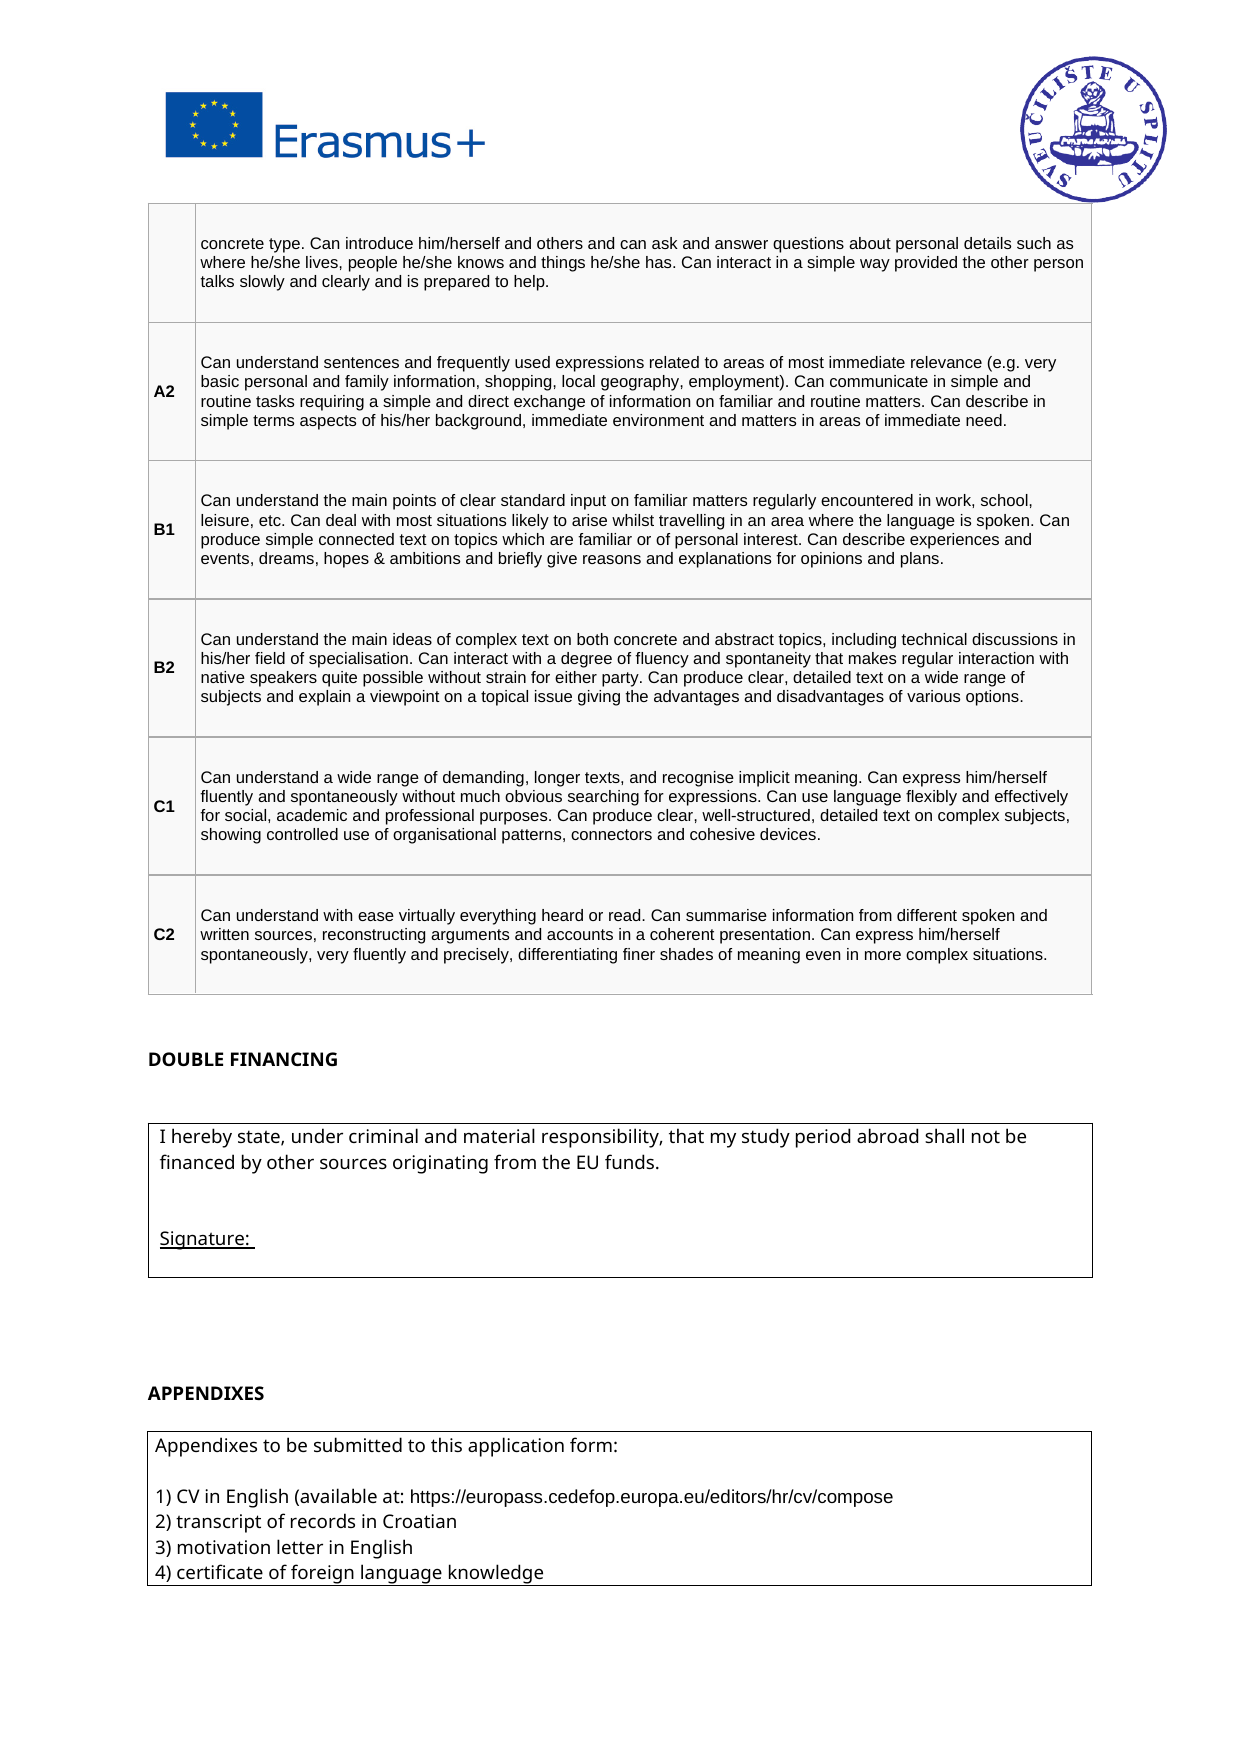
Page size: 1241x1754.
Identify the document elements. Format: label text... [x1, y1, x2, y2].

table_cell B2 [149, 600, 195, 736]
table_cell A1 [149, 204, 195, 321]
picture [1019, 55, 1168, 203]
table_cell Can understand sentences and frequently used expressions related to areas of most immediate relevance (e.g. very basic personal and family information, shopping, local geography, employment). Can communicate in simple and routine tasks requiring a simple and direct exchange of information on familiar and routine matters. Can describe in simple terms aspects of his/her background, immediate environment and matters in areas of immediate need. [196, 323, 1091, 460]
table_cell Can understand with ease virtually everything heard or read. Can summarise information from different spoken and written sources, reconstructing arguments and accounts in a coherent presentation. Can express him/herself spontaneously, very fluently and precisely, differentiating finer shades of meaning even in more complex situations. [196, 876, 1091, 993]
table_cell C1 [149, 738, 195, 874]
table_cell Can understand the main points of clear standard input on familiar matters regularly encountered in work, school, leisure, etc. Can deal with most situations likely to arise whilst travelling in an area where the language is spoken. Can produce simple connected text on topics which are familiar or of personal interest. Can describe experiences and events, dreams, hopes & ambitions and briefly give reasons and explanations for opinions and plans. [196, 461, 1091, 598]
table_cell C2 [149, 876, 195, 993]
table_cell Can understand the main ideas of complex text on both concrete and abstract topics, including technical discussions in his/her field of specialisation. Can interact with a degree of fluency and spontaneity that makes regular interaction with native speakers quite possible without strain for either party. Can produce clear, detailed text on a wide range of subjects and explain a viewpoint on a topical issue giving the advantages and disadvantages of various options. [196, 600, 1091, 736]
text DOUBLE FINANCING [148, 1046, 1093, 1072]
table_cell A2 [149, 323, 195, 460]
table_cell B1 [149, 461, 195, 598]
table_cell Can understand a wide range of demanding, longer texts, and recognise implicit meaning. Can express him/herself fluently and spontaneously without much obvious searching for expressions. Can use language flexibly and effectively for social, academic and professional purposes. Can produce clear, well-structured, detailed text on complex subjects, showing controlled use of organisational patterns, connectors and cohesive devices. [196, 738, 1091, 874]
text APPENDIXES [148, 1380, 1093, 1405]
picture [147, 73, 503, 176]
table_header I hereby state, under criminal and material responsibility, that my study period abroad shall not be financed by other sources originating from the EU funds. Signature: [149, 1124, 1092, 1277]
